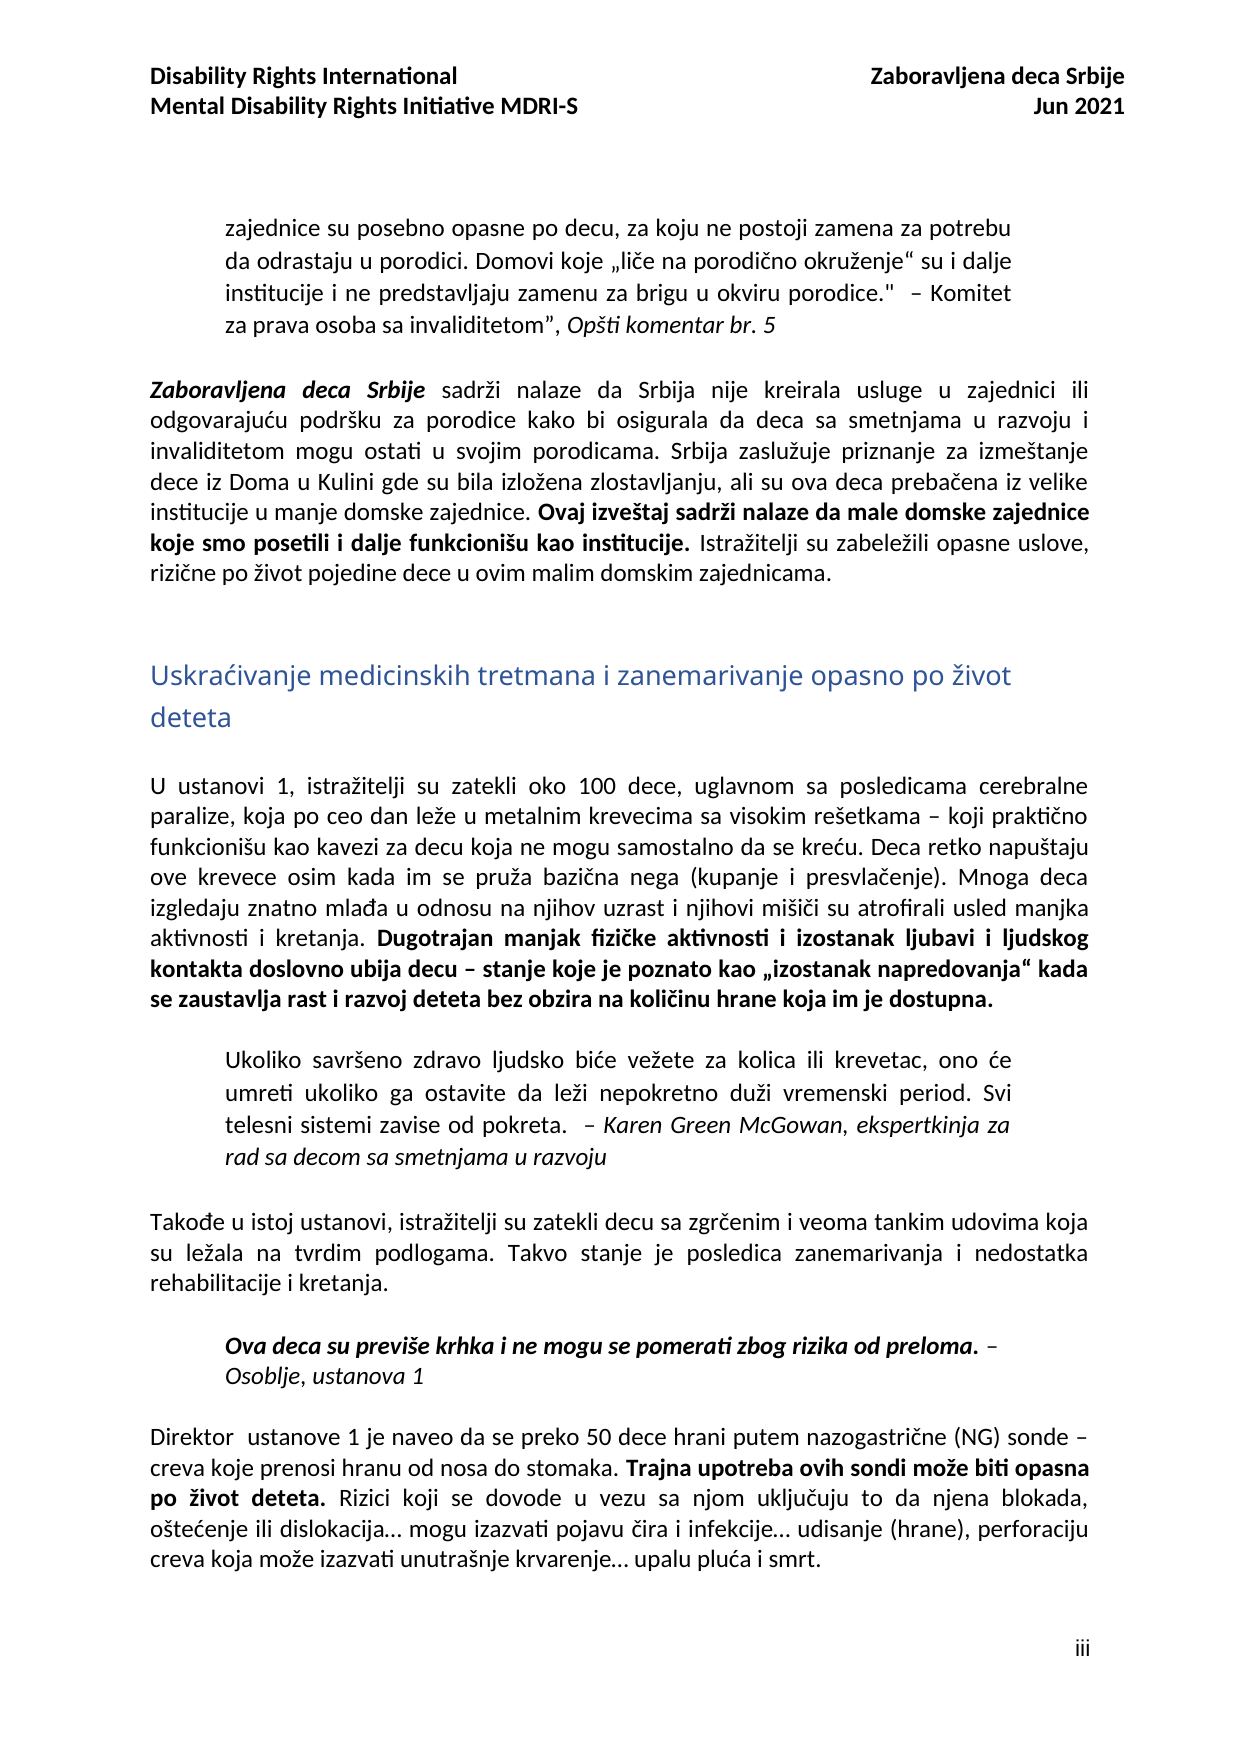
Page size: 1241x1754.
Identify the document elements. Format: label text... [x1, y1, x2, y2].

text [225, 213, 1013, 340]
text Takođe u istoj ustanovi, istražitelji su zatekli decu sa zgrčenim i veoma tankim udovima koja su ležala na tvrdim podlogama. Takvo stanje je posledica zanemarivanja i nedostatka rehabilitacije i kretanja. [150, 1206, 1090, 1298]
text Zaboravljena deca Srbije sadrži nalaze da Srbija nije kreirala usluge u zajednici ili odgovarajuću podršku za porodice kako bi osigurala da deca sa smetnjama u razvoju i invaliditetom mogu ostati u svojim porodicama. Srbija zaslužuje priznanje za izmeštanje dece iz Doma u Kulini gde su bila izložena zlostavljanju, ali su ova deca prebačena iz velike institucije u manje domske zajednice. Ovaj izveštaj sadrži nalaze da male domske zajednice koje smo posetili i dalje funkcionišu kao institucije. Istražitelji su zabeležili opasne uslove, rizične po život pojedine dece u ovim malim domskim zajednicama. [150, 374, 1090, 588]
text Ukoliko savršeno zdravo ljudsko biće vežete za kolica ili krevetac, ono će umreti ukoliko ga ostavite da leži nepokretno duži vremenski period. Svi telesni sistemi zavise od pokreta. – Karen Green McGowan, ekspertkinja za rad sa decom sa smetnjama u razvoju [225, 1045, 1013, 1172]
text Ova deca su previše krhka i ne mogu se pomerati zbog rizika od preloma. – Osoblje, ustanova 1 [225, 1330, 1013, 1391]
text U ustanovi 1, istražitelji su zatekli oko 100 dece, uglavnom sa posledicama cerebralne paralize, koja po ceo dan leže u metalnim krevecima sa visokim rešetkama – koji praktično funkcionišu kao kavezi za decu koja ne mogu samostalno da se kreću. Deca retko napuštaju ove krevece osim kada im se pruža bazična nega (kupanje i presvlačenje). Mnoga deca izgledaju znatno mlađa u odnosu na njihov uzrast i njihovi mišiči su atrofirali usled manjka aktivnosti i kretanja. Dugotrajan manjak fizičke aktivnosti i izostanak ljubavi i ljudskog kontakta doslovno ubija decu – stanje koje je poznato kao „izostanak napredovanja“ kada se zaustavlja rast i razvoj deteta bez obzira na količinu hrane koja im je dostupna. [150, 770, 1090, 1014]
subtitle Uskraćivanje medicinskih tretmana i zanemarivanje opasno po život deteta [150, 656, 1090, 736]
text Direktor ustanove 1 je naveo da se preko 50 dece hrani putem nazogastrične (NG) sonde – creva koje prenosi hranu od nosa do stomaka. Trajna upotreba ovih sondi može biti opasna po život deteta. Rizici koji se dovode u vezu sa njom uključuju to da njena blokada, oštećenje ili dislokacija… mogu izazvati pojavu čira i infekcije… udisanje (hrane), perforaciju creva koja može izazvati unutrašnje krvarenje… upalu pluća i smrt. [150, 1422, 1090, 1574]
